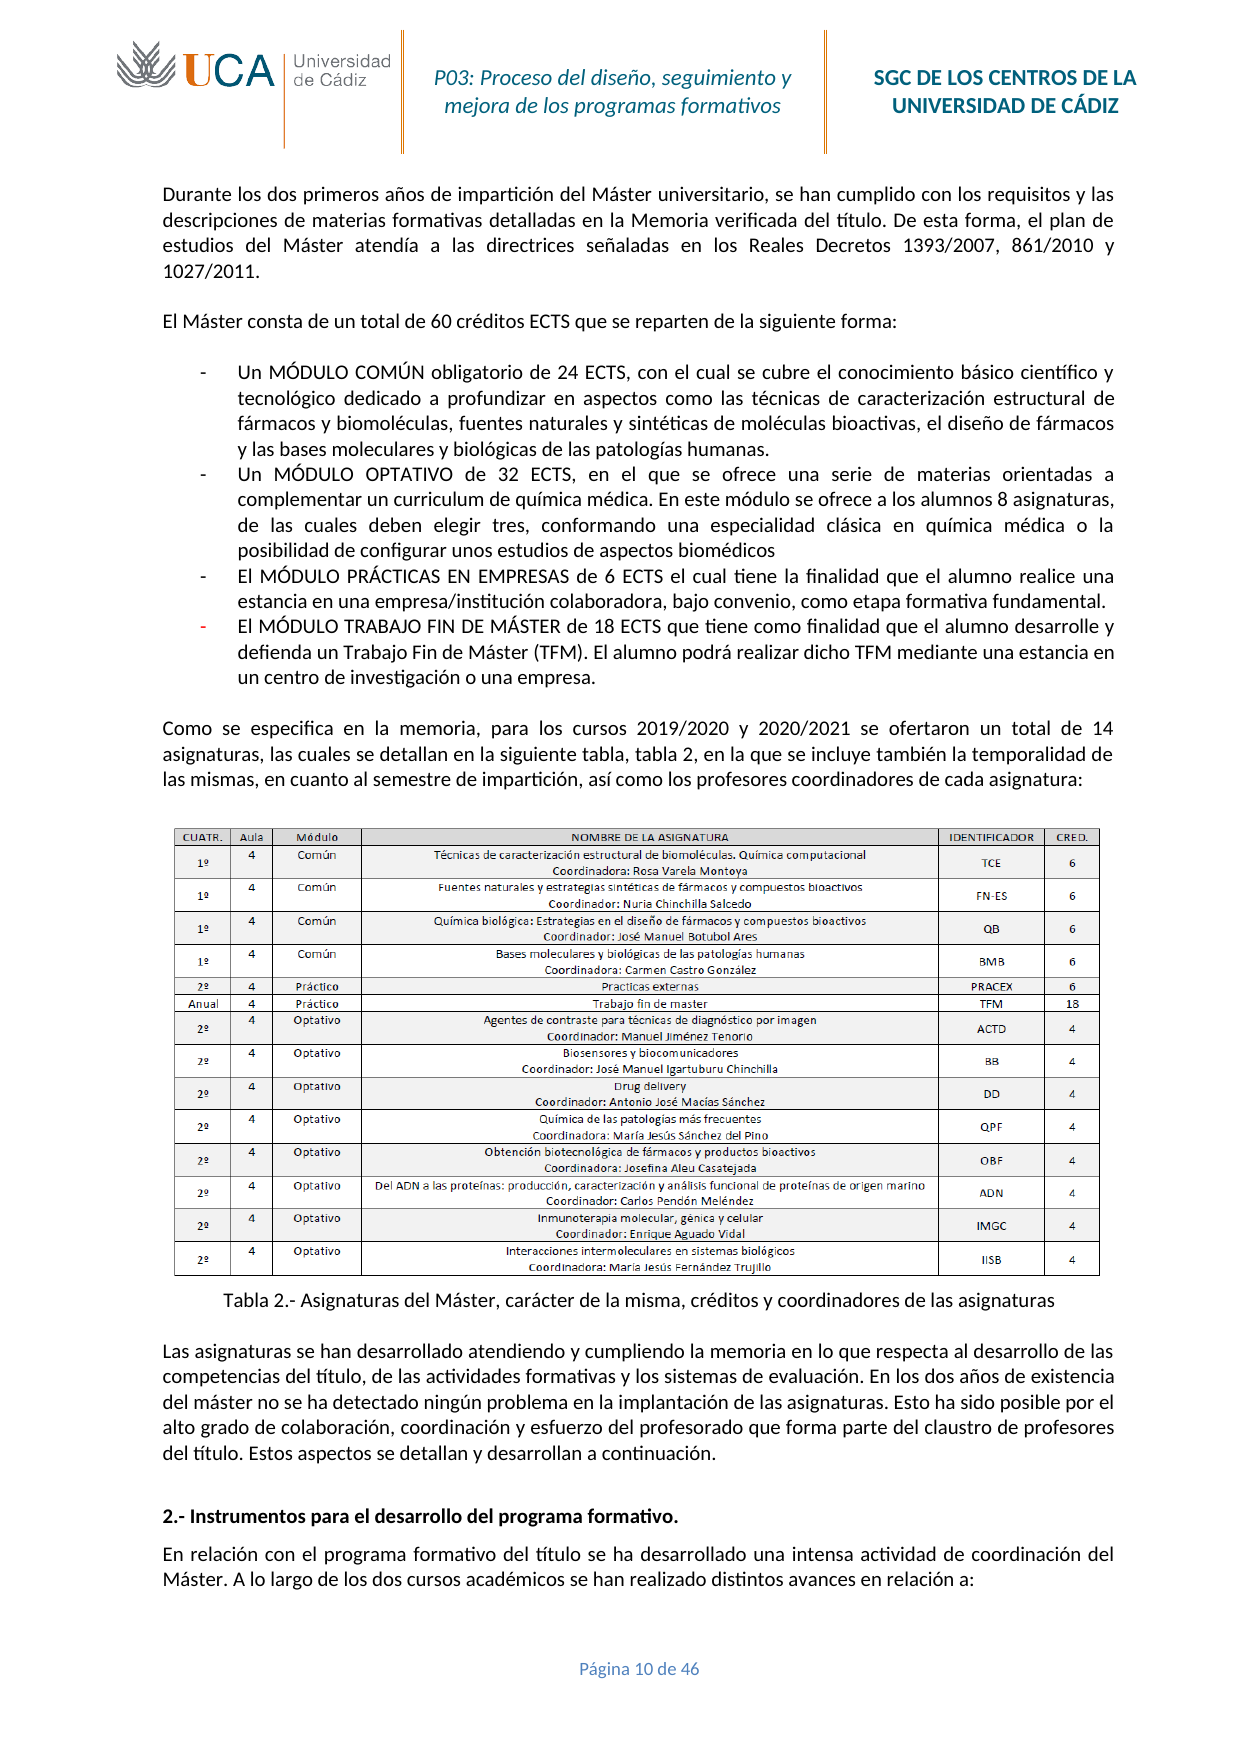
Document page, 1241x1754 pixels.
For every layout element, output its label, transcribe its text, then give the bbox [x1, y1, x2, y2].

list El MÓDULO TRABAJO FIN DE MÁSTER de 18 ECTS que tiene como finalidad que el alumno desarrolle y defienda un Trabajo Fin de Máster (TFM). El alumno podrá realizar dicho TFM mediante una estancia en un centro de investigación o una empresa. [200, 614, 1116, 690]
text Como se especifica en la memoria, para los cursos 2019/2020 y 2020/2021 se ofertaron un total de 14 asignaturas, las cuales se detallan en la siguiente tabla, tabla 2, en la que se incluye también la temporalidad de las mismas, en cuanto al semestre de impartición, así como los profesores coordinadores de cada asignatura: [162, 715, 1116, 792]
text Durante los dos primeros años de impartición del Máster universitario, se han cumplido con los requisitos y las descripciones de materias formativas detalladas en la Memoria verificada del título. De esta forma, el plan de estudios del Máster atendía a las directrices señaladas en los Reales Decretos 1393/2007, 861/2010 y 1027/2011. [162, 182, 1116, 283]
list El MÓDULO PRÁCTICAS EN EMPRESAS de 6 ECTS el cual tiene la finalidad que el alumno realice una estancia en una empresa/institución colaboradora, bajo convenio, como etapa formativa fundamental. [200, 563, 1116, 614]
text 2.- Instrumentos para el desarrollo del programa formativo. [162, 1503, 1116, 1529]
picture [114, 35, 395, 154]
text Tabla 2.- Asignaturas del Máster, carácter de la misma, créditos y coordinadores de las asignaturas [162, 1288, 1116, 1313]
text El Máster consta de un total de 60 créditos ECTS que se reparten de la siguiente forma: [162, 309, 1116, 334]
text En relación con el programa formativo del título se ha desarrollado una intensa actividad de coordinación del Máster. A lo largo de los dos cursos académicos se han realizado distintos avances en relación a: [162, 1541, 1116, 1592]
list Un MÓDULO COMÚN obligatorio de 24 ECTS, con el cual se cubre el conocimiento básico científico y tecnológico dedicado a profundizar en aspectos como las técnicas de caracterización estructural de fármacos y biomoléculas, fuentes naturales y sintéticas de moléculas bioactivas, el diseño de fármacos y las bases moleculares y biológicas de las patologías humanas. [200, 359, 1116, 461]
text Las asignaturas se han desarrollado atendiendo y cumpliendo la memoria en lo que respecta al desarrollo de las competencias del título, de las actividades formativas y los sistemas de evaluación. En los dos años de existencia del máster no se ha detectado ningún problema en la implantación de las asignaturas. Esto ha sido posible por el alto grado de colaboración, coordinación y esfuerzo del profesorado que forma parte del claustro de profesores del título. Estos aspectos se detallan y desarrollan a continuación. [162, 1338, 1116, 1465]
list Un MÓDULO OPTATIVO de 32 ECTS, en el que se ofrece una serie de materias orientadas a complementar un curriculum de química médica. En este módulo se ofrece a los alumnos 8 asignaturas, de las cuales deben elegir tres, conformando una especialidad clásica en química médica o la posibilidad de configurar unos estudios de aspectos biomédicos [200, 461, 1116, 563]
